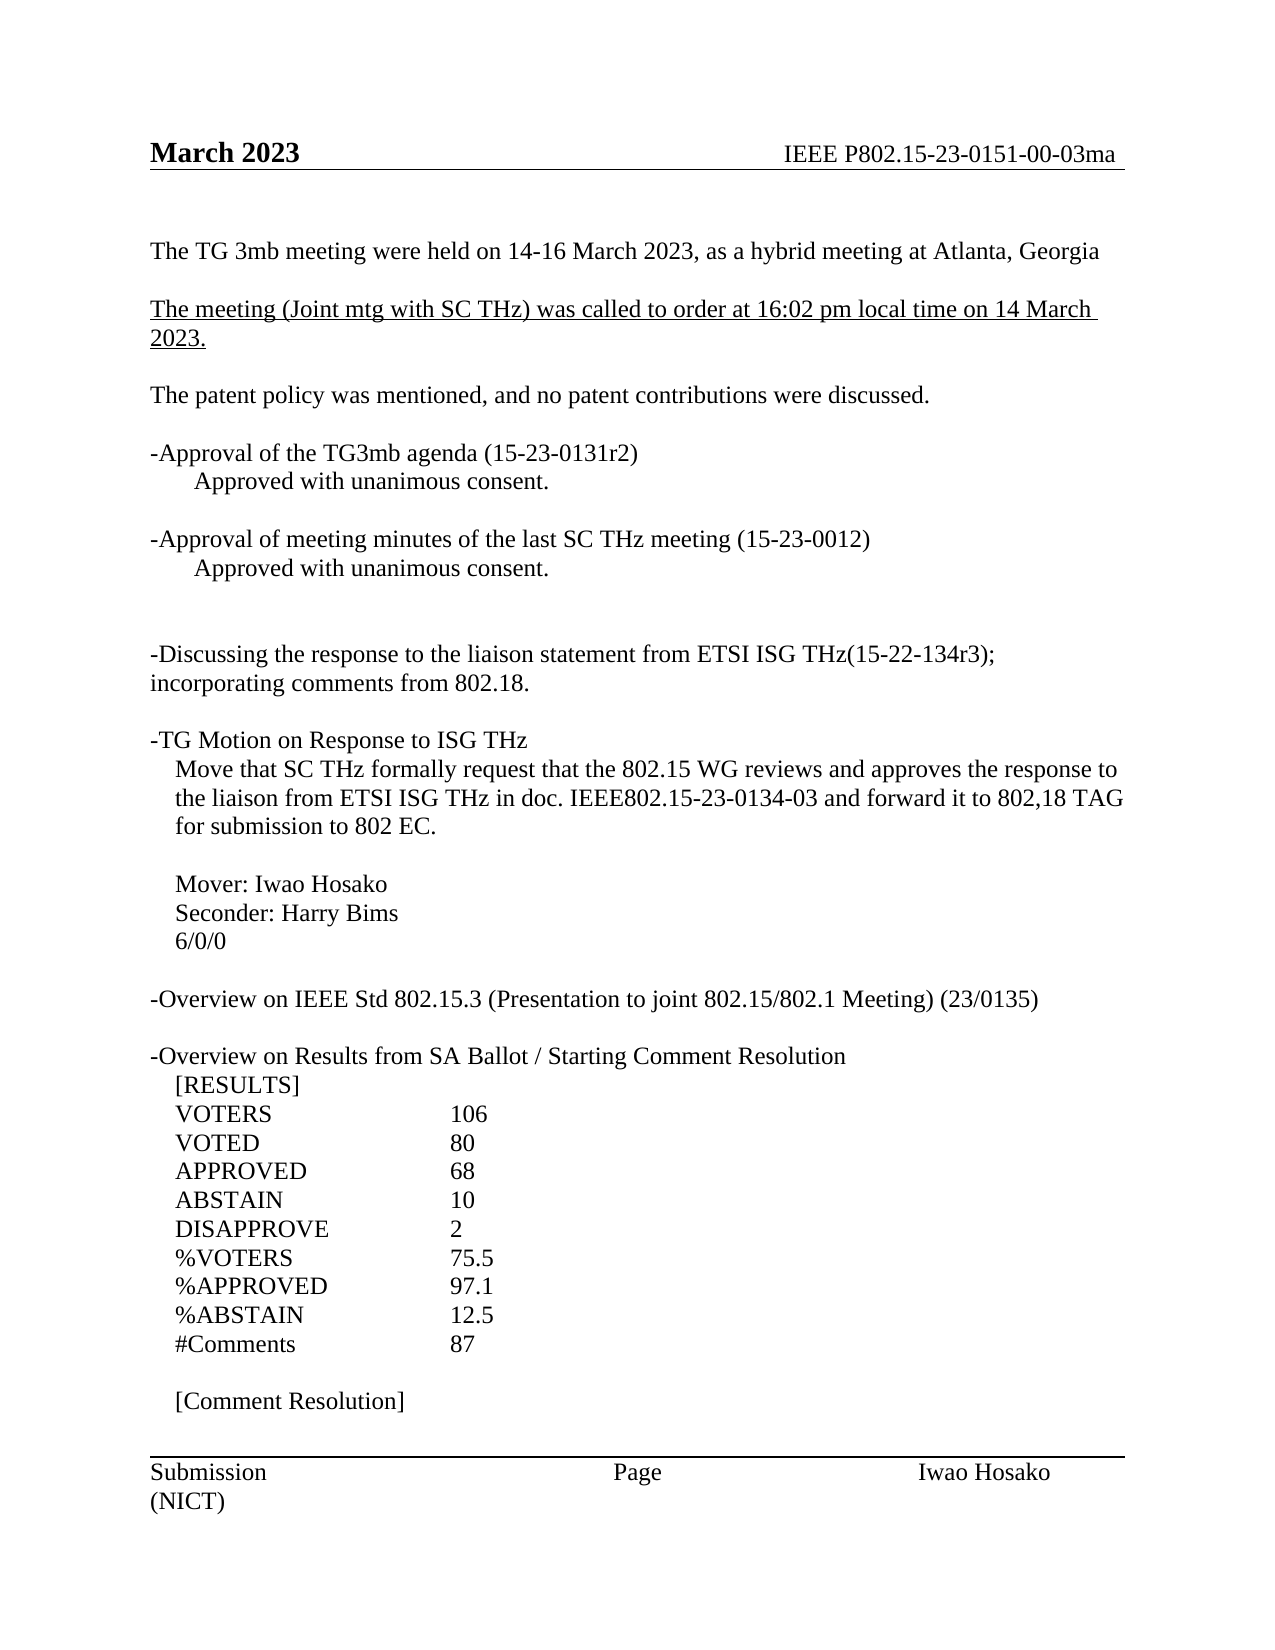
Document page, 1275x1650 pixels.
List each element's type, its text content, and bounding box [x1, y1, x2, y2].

text -Overview on Results from SA Ballot / Starting Comment Resolution [150, 1041, 1125, 1070]
text The patent policy was mentioned, and no patent contributions were discussed. [150, 380, 1125, 409]
text [Comment Resolution] [175, 1386, 1125, 1415]
text Approved with unanimous consent. [194, 466, 1125, 495]
list -Discussing the response to the liaison statement from ETSI ISG THz(15-22-134r3); incorporating comments from 802.18. [150, 639, 1125, 696]
text -Approval of the TG3mb agenda (15-23-0131r2) [150, 438, 1125, 466]
text VOTERS 106 [175, 1099, 1125, 1128]
text Approved with unanimous consent. [194, 553, 1125, 581]
text -Overview on IEEE Std 802.15.3 (Presentation to joint 802.15/802.1 Meeting) (23/0135) [150, 984, 1125, 1013]
text DISAPPROVE 2 [175, 1214, 1125, 1243]
text The TG 3mb meeting were held on 14-16 March 2023, as a hybrid meeting at Atlanta, Georgia [150, 236, 1125, 265]
list Mover: Iwao Hosako [175, 869, 1125, 898]
text %VOTERS 75.5 [175, 1243, 1125, 1271]
text #Comments 87 [175, 1329, 1125, 1358]
text %APPROVED 97.1 [175, 1271, 1125, 1300]
list -TG Motion on Response to ISG THz [150, 725, 1125, 754]
list Seconder: Harry Bims [175, 898, 1125, 926]
text APPROVED 68 [175, 1156, 1125, 1185]
list Move that SC THz formally request that the 802.15 WG reviews and approves the response to the liaison from ETSI ISG THz in doc. IEEE802.15-23-0134-03 and forward it to 802,18 TAG for submission to 802 EC. [175, 754, 1125, 840]
list 6/0/0 [175, 926, 1125, 955]
text [RESULTS] [175, 1070, 1125, 1099]
text VOTED 80 [175, 1128, 1125, 1156]
text %ABSTAIN 12.5 [175, 1300, 1125, 1329]
text -Approval of meeting minutes of the last SC THz meeting (15-23-0012) [150, 524, 1125, 553]
text ABSTAIN 10 [175, 1185, 1125, 1214]
text The meeting (Joint mtg with SC THz) was called to order at 16:02 pm local time on 14 March 2023. [150, 294, 1125, 351]
